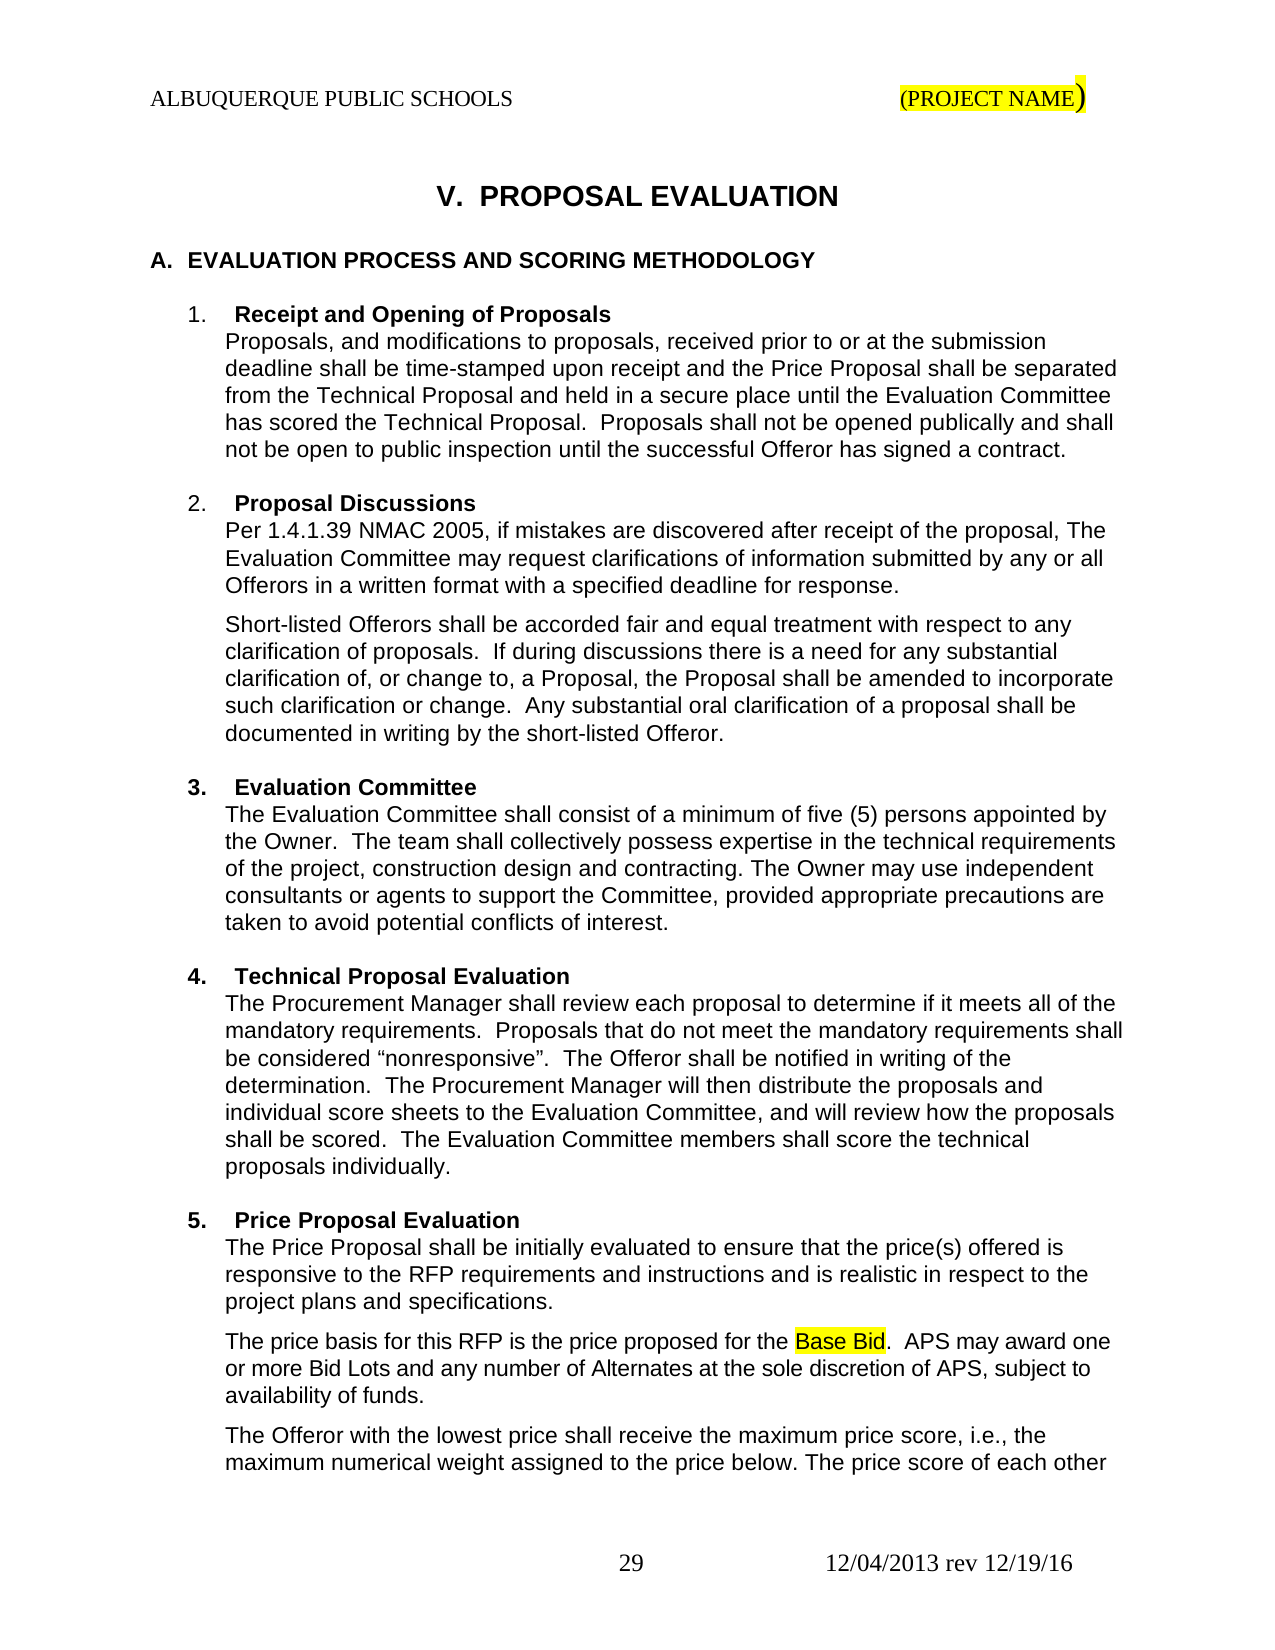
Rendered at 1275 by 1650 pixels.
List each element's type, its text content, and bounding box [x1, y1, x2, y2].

list Price Proposal Evaluation [187, 1206, 1125, 1233]
text Short-listed Offerors shall be accorded fair and equal treatment with respect to any clarification of proposals. If during discussions there is a need for any substantial clarification of, or change to, a Proposal, the Proposal shall be amended to incorporate such clarification or change. Any substantial oral clarification of a proposal shall be documented in writing by the short-listed Offeror. [225, 611, 1125, 746]
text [225, 1421, 1125, 1475]
list Evaluation Committee [187, 773, 1125, 800]
text The Evaluation Committee shall consist of a minimum of five (5) persons appointed by the Owner. The team shall collectively possess expertise in the technical requirements of the project, construction design and contracting. The Owner may use independent consultants or agents to support the Committee, provided appropriate precautions are taken to avoid potential conflicts of interest. [225, 800, 1125, 936]
text The Procurement Manager shall review each proposal to determine if it meets all of the mandatory requirements. Proposals that do not meet the mandatory requirements shall be considered “nonresponsive”. The Offeror shall be notified in writing of the determination. The Procurement Manager will then distribute the proposals and individual score sheets to the Evaluation Committee, and will review how the proposals shall be scored. The Evaluation Committee members shall score the technical proposals individually. [225, 990, 1125, 1179]
text The price basis for this RFP is the price proposed for the Base Bid. APS may award one or more Bid Lots and any number of Alternates at the sole discretion of APS, subject to availability of funds. [225, 1327, 1125, 1408]
text Proposals, and modifications to proposals, received prior to or at the submission deadline shall be time-stamped upon receipt and the Price Proposal shall be separated from the Technical Proposal and held in a secure place until the Evaluation Committee has scored the Technical Proposal. Proposals shall not be opened publically and shall not be open to public inspection until the successful Offeror has signed a contract. [225, 327, 1125, 463]
list Receipt and Opening of Proposals [187, 300, 1125, 327]
text The Price Proposal shall be initially evaluated to ensure that the price(s) offered is responsive to the RFP requirements and instructions and is realistic in respect to the project plans and specifications. [225, 1233, 1125, 1315]
text V. PROPOSAL EVALUATION [150, 179, 1125, 212]
list EVALUATION PROCESS AND SCORING METHODOLOGY [150, 246, 1125, 273]
list Proposal Discussions [187, 490, 1125, 517]
list Technical Proposal Evaluation [187, 963, 1125, 990]
text Per 1.4.1.39 NMAC 2005, if mistakes are discovered after receipt of the proposal, The Evaluation Committee may request clarifications of information submitted by any or all Offerors in a written format with a specified deadline for response. [225, 517, 1125, 598]
